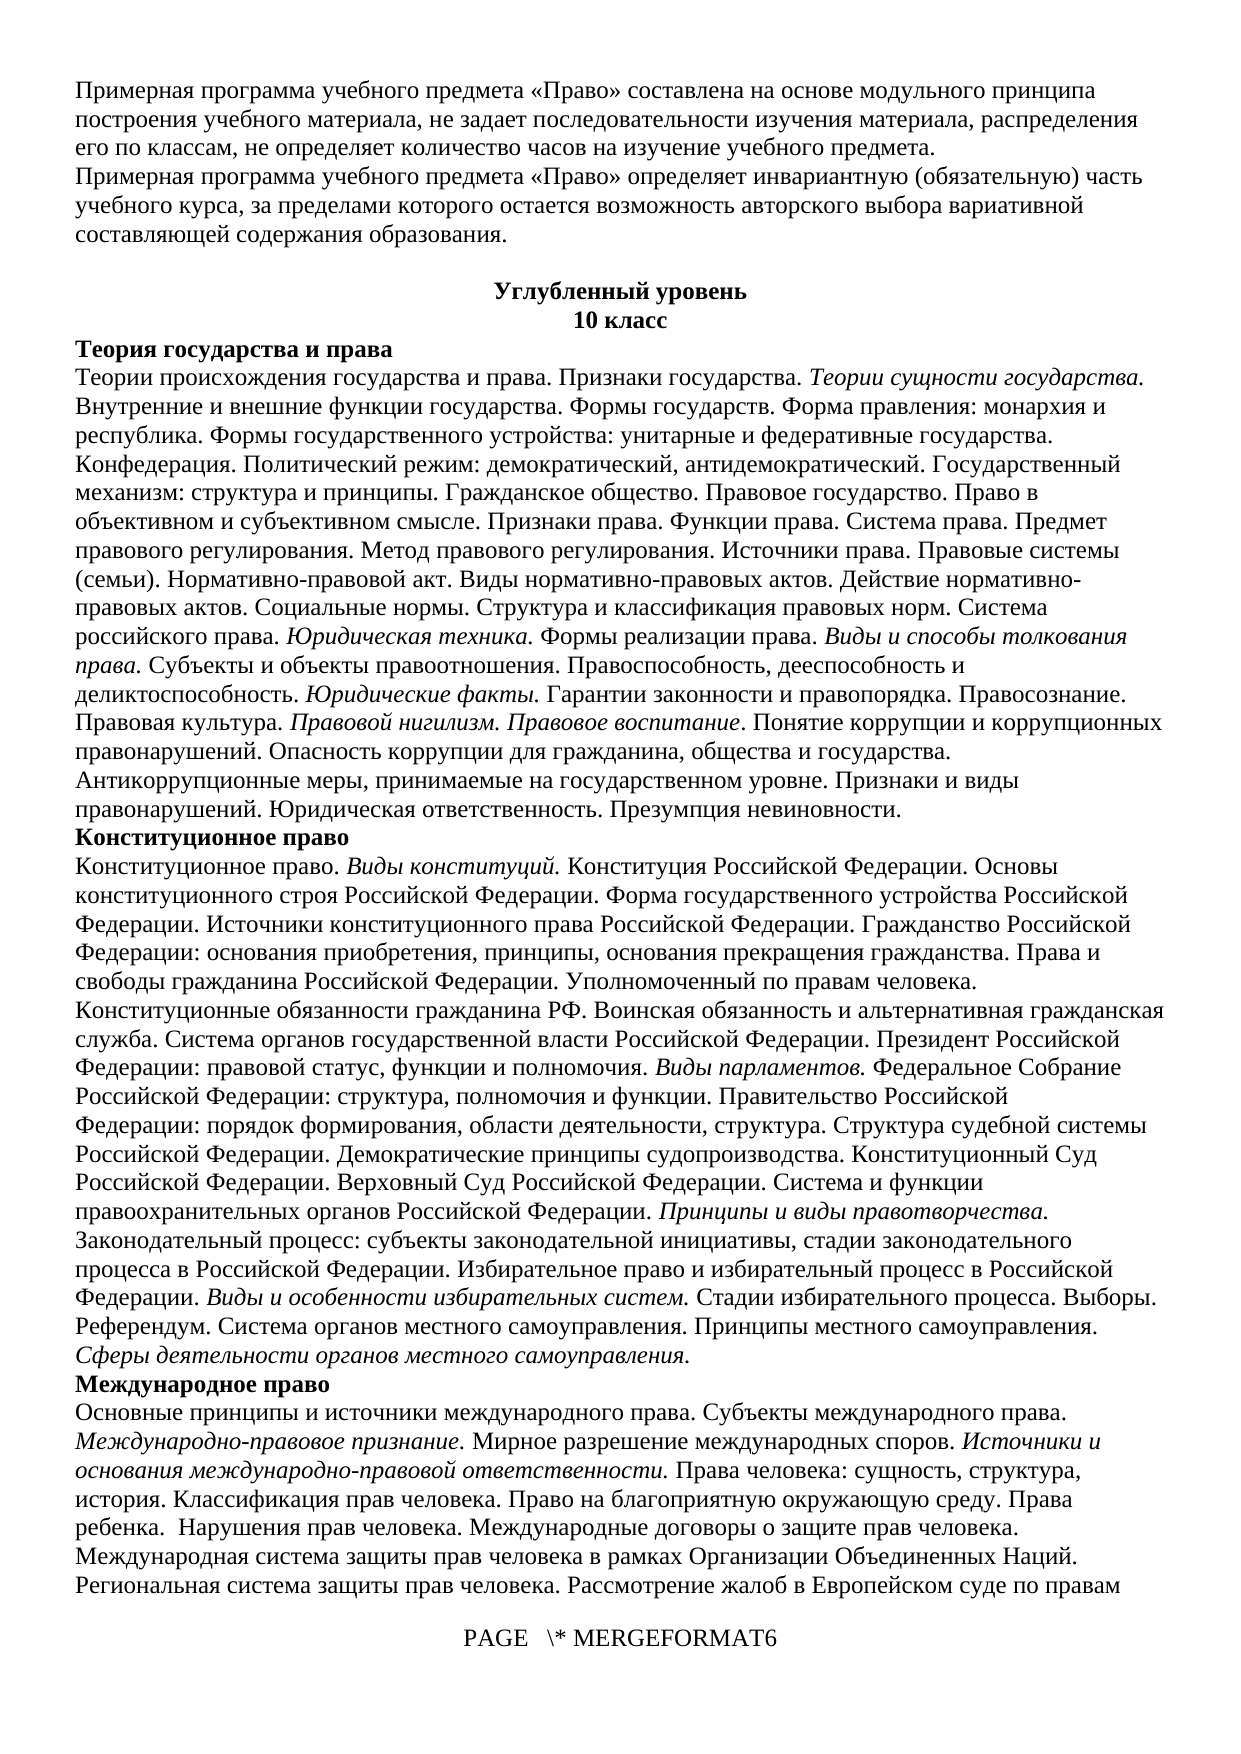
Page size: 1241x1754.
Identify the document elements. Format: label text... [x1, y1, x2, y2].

text Конституционное право. Виды конституций. Конституция Российской Федерации. Основы конституционного строя Российской Федерации. Форма государственного устройства Российской Федерации. Источники конституционного права Российской Федерации. Гражданство Российской Федерации: основания приобретения, принципы, основания прекращения гражданства. Права и свободы гражданина Российской Федерации. Уполномоченный по правам человека. Конституционные обязанности гражданина РФ. Воинская обязанность и альтернативная гражданская служба. Система органов государственной власти Российской Федерации. Президент Российской Федерации: правовой статус, функции и полномочия. Виды парламентов. Федеральное Собрание Российской Федерации: структура, полномочия и функции. Правительство Российской Федерации: порядок формирования, области деятельности, структура. Структура судебной системы Российской Федерации. Демократические принципы судопроизводства. Конституционный Суд Российской Федерации. Верховный Суд Российской Федерации. Система и функции правоохранительных органов Российской Федерации. Принципы и виды правотворчества. Законодательный процесс: субъекты законодательной инициативы, стадии законодательного процесса в Российской Федерации. Избирательное право и избирательный процесс в Российской Федерации. Виды и особенности избирательных систем. Стадии избирательного процесса. Выборы. Референдум. Система органов местного самоуправления. Принципы местного самоуправления. Сферы деятельности органов местного самоуправления. [75, 851, 1165, 1369]
text Международное право [75, 1369, 1165, 1397]
text Теория государства и права [75, 334, 1165, 362]
text Конституционное право [75, 822, 1165, 851]
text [75, 1397, 1165, 1599]
text Примерная программа учебного предмета «Право» определяет инвариантную (обязательную) часть учебного курса, за пределами которого остается возможность авторского выбора вариативной составляющей содержания образования. [75, 161, 1165, 247]
text 10 класс [75, 305, 1165, 334]
text Теории происхождения государства и права. Признаки государства. Теории сущности государства. Внутренние и внешние функции государства. Формы государств. Форма правления: монархия и республика. Формы государственного устройства: унитарные и федеративные государства. Конфедерация. Политический режим: демократический, антидемократический. Государственный механизм: структура и принципы. Гражданское общество. Правовое государство. Право в объективном и субъективном смысле. Признаки права. Функции права. Система права. Предмет правового регулирования. Метод правового регулирования. Источники права. Правовые системы (семьи). Нормативно-правовой акт. Виды нормативно-правовых актов. Действие нормативно-правовых актов. Социальные нормы. Структура и классификация правовых норм. Система российского права. Юридическая техника. Формы реализации права. Виды и способы толкования права. Субъекты и объекты правоотношения. Правоспособность, дееспособность и деликтоспособность. Юридические факты. Гарантии законности и правопорядка. Правосознание. Правовая культура. Правовой нигилизм. Правовое воспитание. Понятие коррупции и коррупционных правонарушений. Опасность коррупции для гражданина, общества и государства. Антикоррупционные меры, принимаемые на государственном уровне. Признаки и виды правонарушений. Юридическая ответственность. Презумпция невиновности. [75, 362, 1165, 822]
text Углубленный уровень [75, 276, 1165, 305]
text Примерная программа учебного предмета «Право» составлена на основе модульного принципа построения учебного материала, не задает последовательности изучения материала, распределения его по классам, не определяет количество часов на изучение учебного предмета. [75, 75, 1165, 161]
